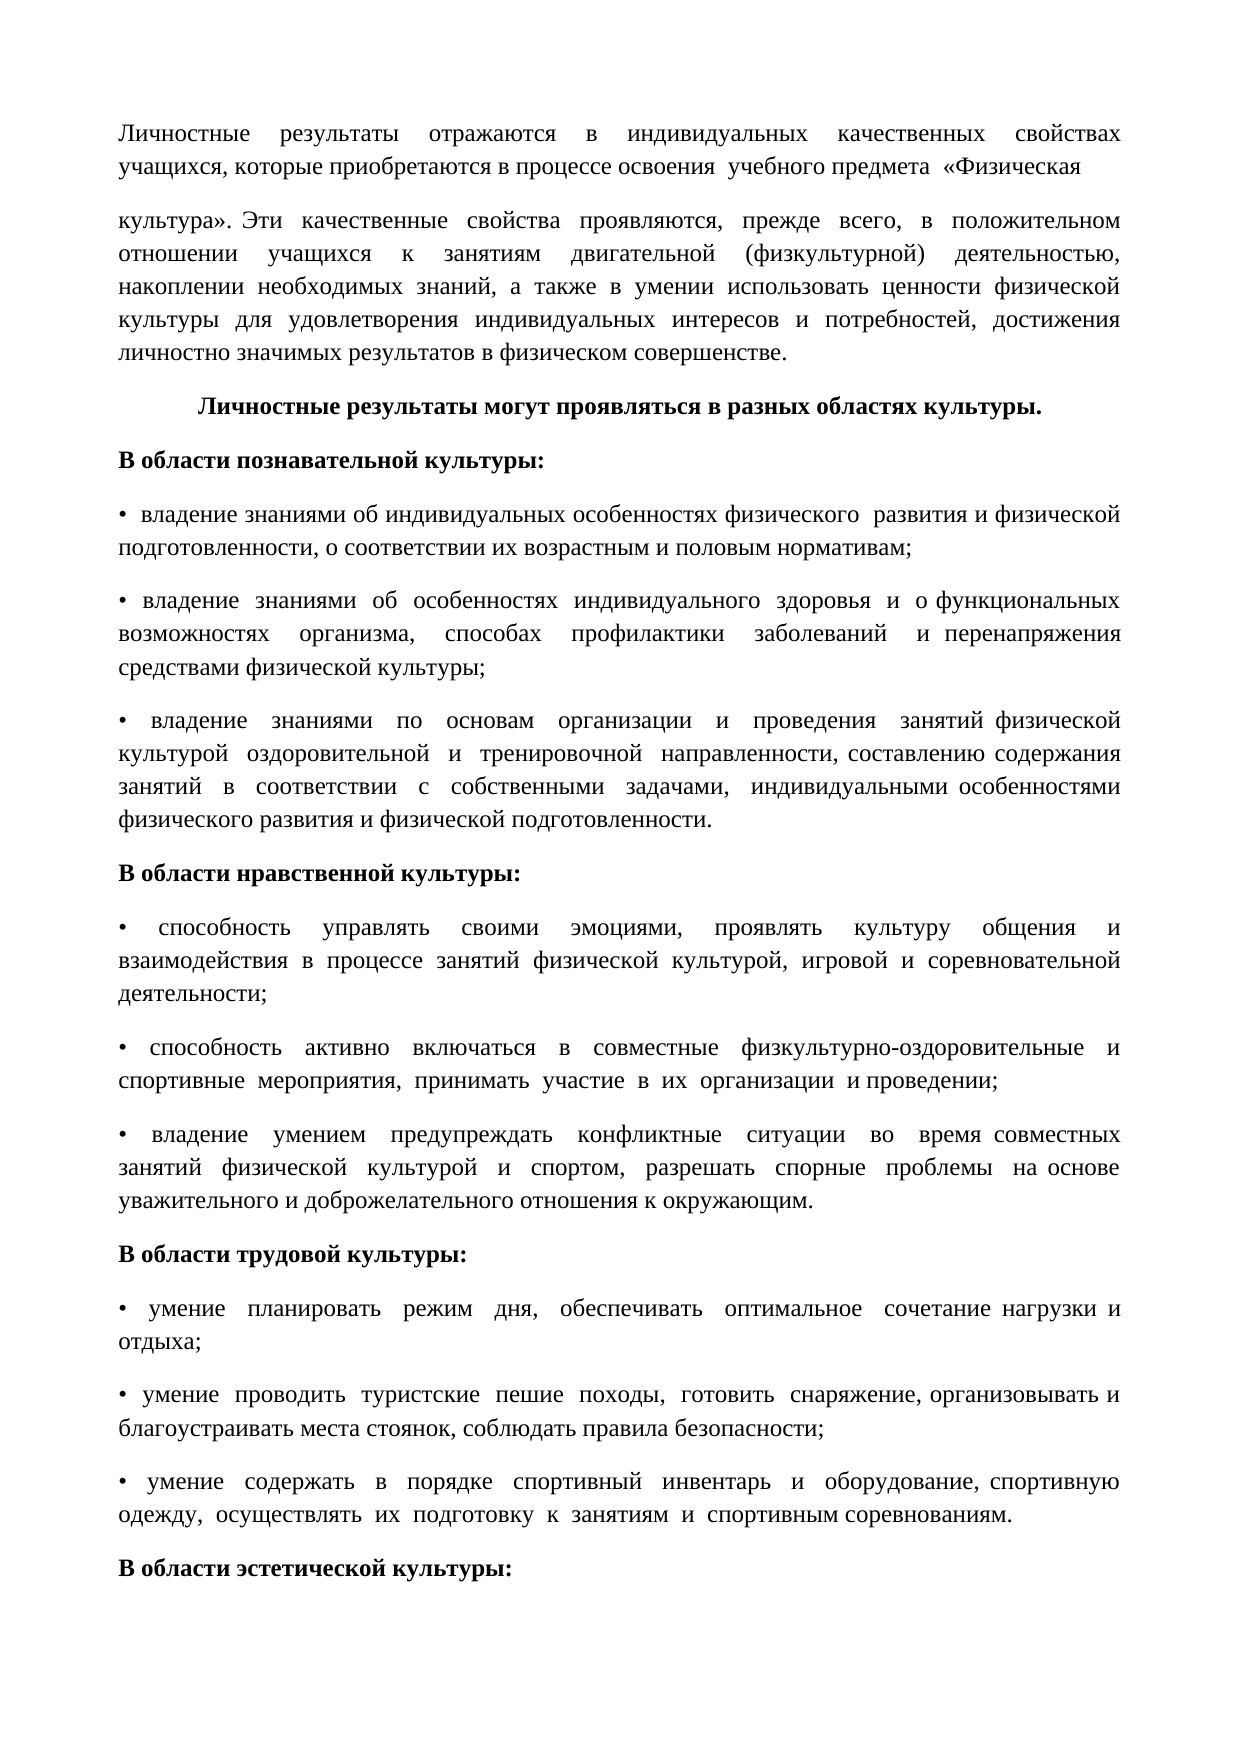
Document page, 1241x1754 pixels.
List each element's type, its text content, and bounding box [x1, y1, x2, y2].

text • владение знаниями об особенностях индивидуального здоровья и о функциональных возможностях организма, способах профилактики заболеваний и перенапряжения средствами физической культуры; [118, 586, 1122, 680]
text • способность активно включаться в совместные физкультурно-оздоровительные и спортивные мероприятия, принимать участие в их организации и проведении; [118, 1032, 1122, 1094]
text • умение планировать режим дня, обеспечивать оптимальное сочетание нагрузки и отдыха; [118, 1293, 1122, 1354]
text • умение содержать в порядке спортивный инвентарь и оборудование, спортивную одежду, осуществлять их подготовку к занятиям и спортивным соревнованиям. [118, 1466, 1122, 1528]
text В области познавательной культуры: [118, 445, 1122, 473]
text • способность управлять своими эмоциями, проявлять культуру общения и взаимодействия в процессе занятий физической культурой, игровой и соревновательной деятельности; [118, 912, 1122, 1007]
text В области трудовой культуры: [118, 1239, 1122, 1268]
text • владение знаниями по основам организации и проведения занятий физической культурой оздоровительной и тренировочной направленности, составлению содержания занятий в соответствии с собственными задачами, индивидуальными особенностями физического развития и физической подготовленности. [118, 705, 1122, 833]
text В области нравственной культуры: [118, 858, 1122, 887]
text Личностные результаты отражаются в индивидуальных качественных свойствах учащихся, которые приобретаются в процессе освоения учебного предмета «Физическая [118, 118, 1122, 180]
text культура». Эти качественные свойства проявляются, прежде всего, в положительном отношении учащихся к занятиям двигательной (физкультурной) деятельностью, накоплении необходимых знаний, а также в умении использовать ценности физической культуры для удовлетворения индивидуальных интересов и потребностей, достижения личностно значимых результатов в физическом совершенстве. [118, 205, 1122, 366]
text • умение проводить туристские пешие походы, готовить снаряжение, организовывать и благоустраивать места стоянок, соблюдать правила безопасности; [118, 1379, 1122, 1441]
text В области эстетической культуры: [118, 1553, 1122, 1582]
text Личностные результаты могут проявляться в разных областях культуры. [118, 391, 1122, 420]
text • владение умением предупреждать конфликтные ситуации во время совместных занятий физической культурой и спортом, разрешать спорные проблемы на основе уважительного и доброжелательного отношения к окружающим. [118, 1119, 1122, 1214]
text • владение знаниями об индивидуальных особенностях физического развития и физической подготовленности, о соответствии их возрастным и половым нормативам; [118, 499, 1122, 560]
